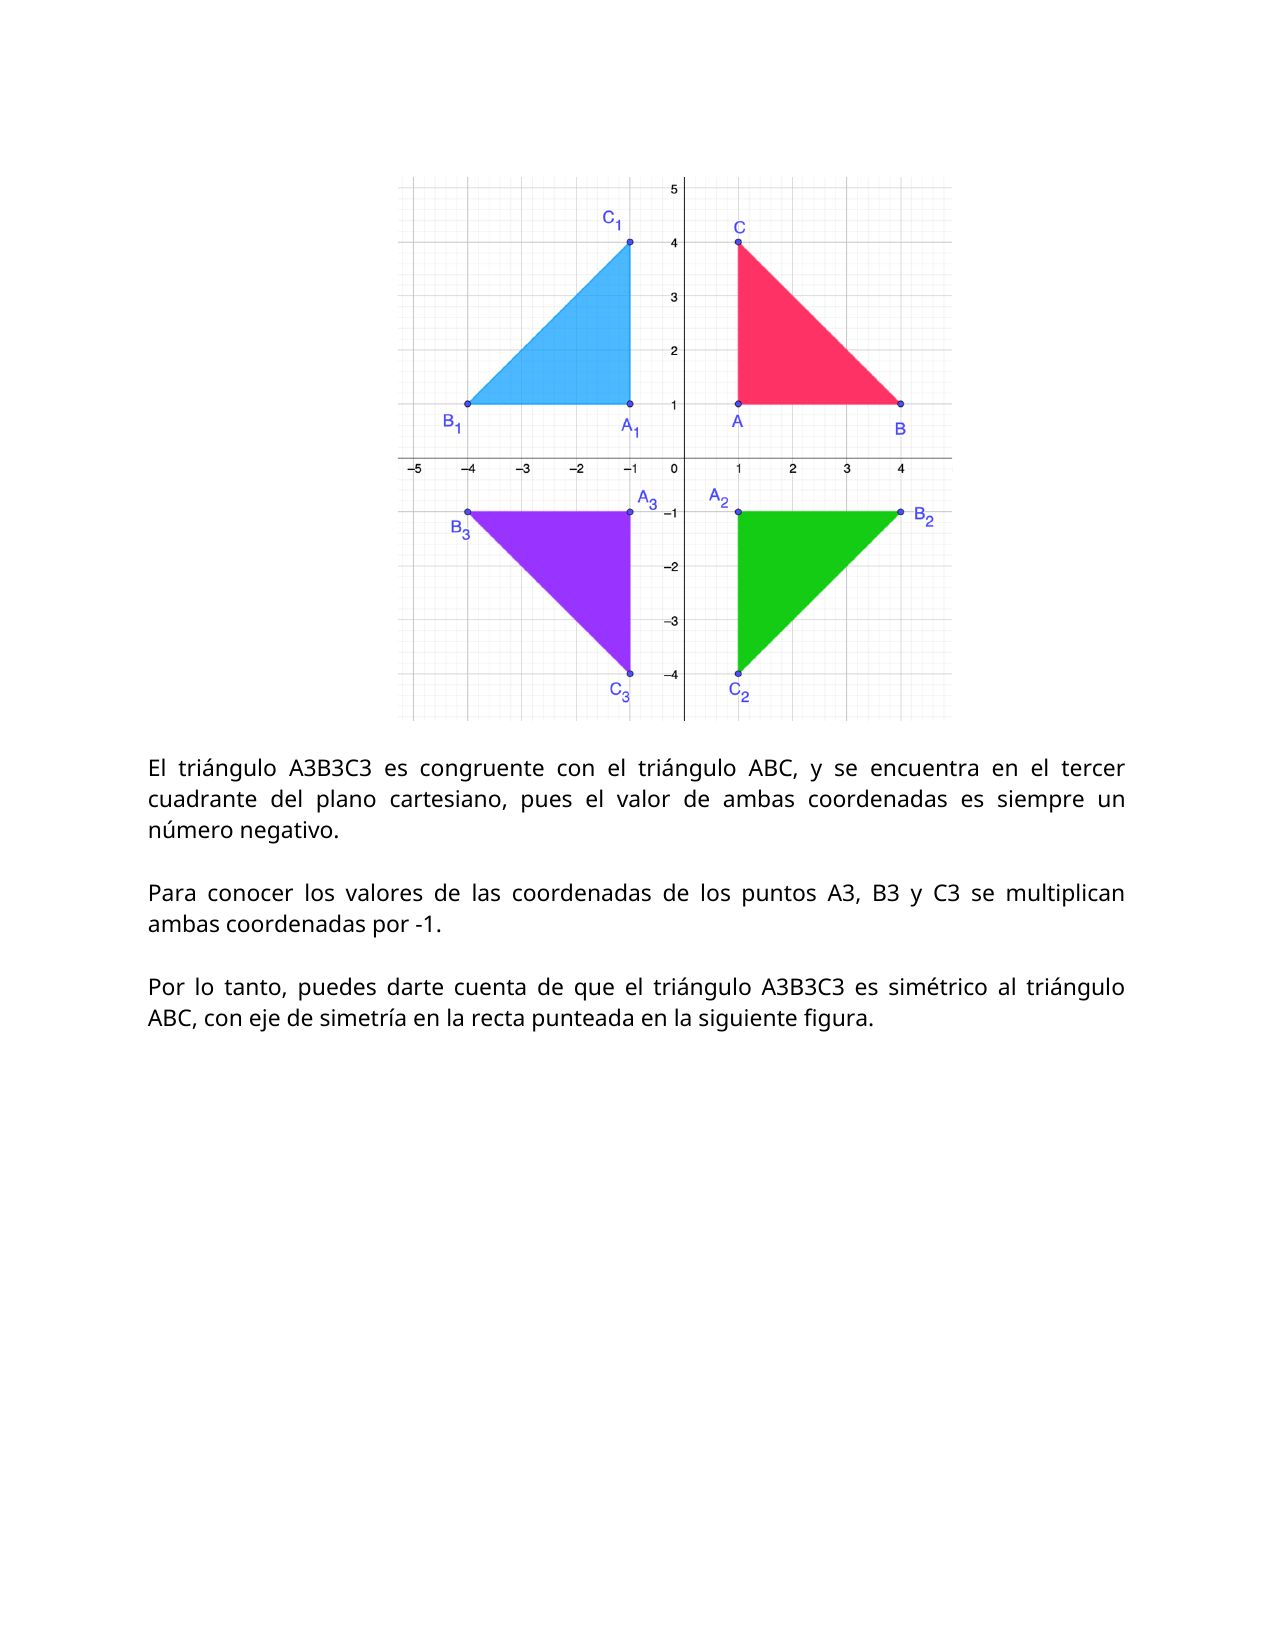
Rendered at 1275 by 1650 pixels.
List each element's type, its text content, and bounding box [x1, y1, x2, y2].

picture [397, 177, 953, 721]
text El triángulo A3B3C3 es congruente con el triángulo ABC, y se encuentra en el tercer cuadrante del plano cartesiano, pues el valor de ambas coordenadas es siempre un número negativo. [148, 752, 1127, 846]
text Para conocer los valores de las coordenadas de los puntos A3, B3 y C3 se multiplican ambas coordenadas por -1. [148, 877, 1127, 939]
text Por lo tanto, puedes darte cuenta de que el triángulo A3B3C3 es simétrico al triángulo ABC, con eje de simetría en la recta punteada en la siguiente figura. [148, 971, 1127, 1033]
